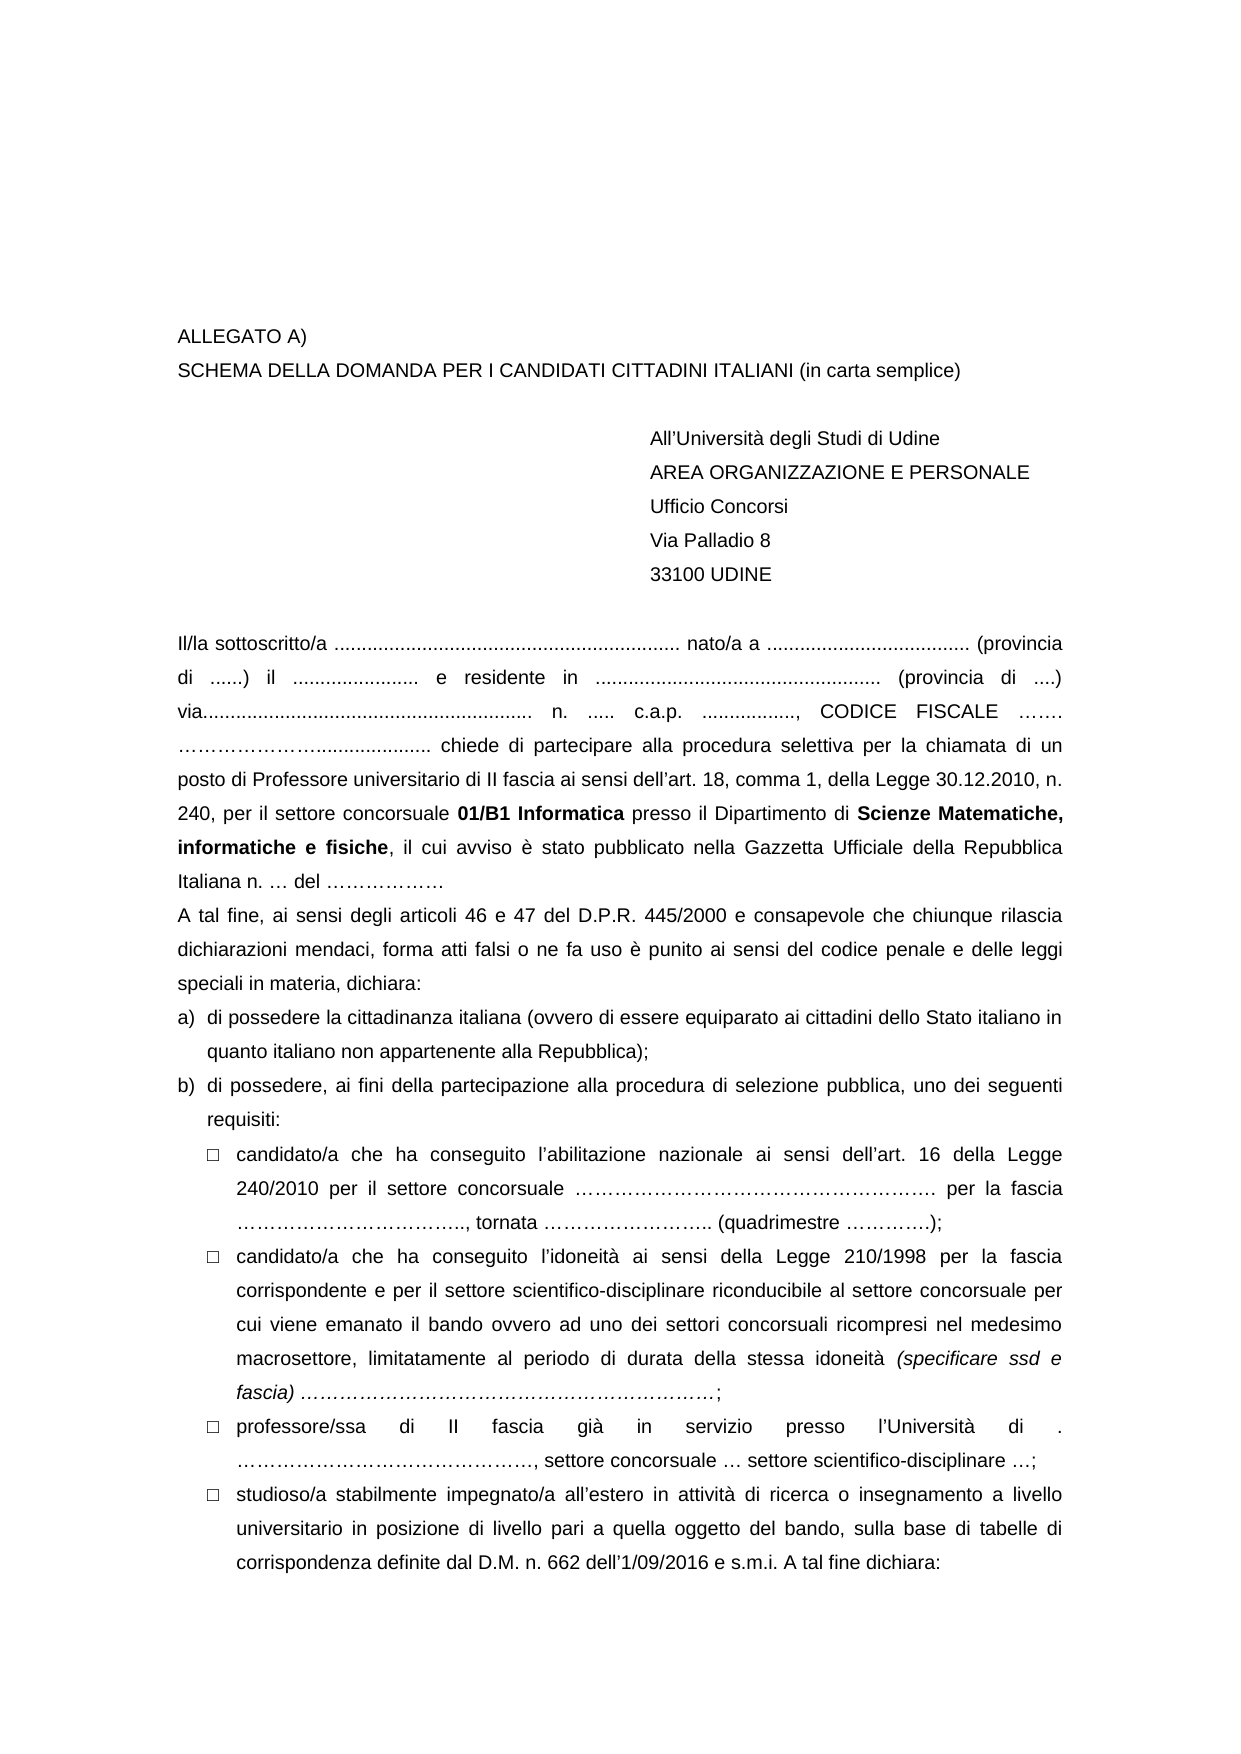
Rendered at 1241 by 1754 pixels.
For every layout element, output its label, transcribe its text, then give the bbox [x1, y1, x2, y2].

text Ufficio Concorsi [650, 495, 1064, 518]
list di possedere la cittadinanza italiana (ovvero di essere equiparato ai cittadini dello Stato italiano in quanto italiano non appartenente alla Repubblica); [177, 1006, 1064, 1063]
text Il/la sottoscritto/a ............................................................... nato/a a ..................................... (provincia di ......) il ....................... e residente in .................................................... (provincia di ....) via............................................................ n. ..... c.a.p. ................., CODICE FISCALE …….…………………..................... chiede di partecipare alla procedura selettiva per la chiamata di un posto di Professore universitario di II fascia ai sensi dell’art. 18, comma 1, della Legge 30.12.2010, n. 240, per il settore concorsuale 01/B1 Informatica presso il Dipartimento di Scienze Matematiche, informatiche e fisiche, il cui avviso è stato pubblicato nella Gazzetta Ufficiale della Repubblica Italiana n. … del ……………… [177, 631, 1064, 893]
text All’Università degli Studi di Udine [650, 427, 1064, 450]
text AREA ORGANIZZAZIONE E PERSONALE [650, 461, 1064, 484]
list di possedere, ai fini della partecipazione alla procedura di selezione pubblica, uno dei seguenti requisiti: [177, 1074, 1064, 1131]
text □ professore/ssa di II fascia già in servizio presso l’Università di .………………………………………, settore concorsuale … settore scientifico-disciplinare …; [207, 1415, 1064, 1472]
text Via Palladio 8 [650, 529, 1064, 552]
text □ candidato/a che ha conseguito l’idoneità ai sensi della Legge 210/1998 per la fascia corrispondente e per il settore scientifico-disciplinare riconducibile al settore concorsuale per cui viene emanato il bando ovvero ad uno dei settori concorsuali ricompresi nel medesimo macrosettore, limitatamente al periodo di durata della stessa idoneità (specificare ssd e fascia) ………………………………………………………; [207, 1244, 1064, 1403]
text ALLEGATO A) [177, 325, 1064, 348]
text □ studioso/a stabilmente impegnato/a all’estero in attività di ricerca o insegnamento a livello universitario in posizione di livello pari a quella oggetto del bando, sulla base di tabelle di corrispondenza definite dal D.M. n. 662 dell’1/09/2016 e s.m.i. A tal fine dichiara: [207, 1483, 1064, 1574]
text □ candidato/a che ha conseguito l’abilitazione nazionale ai sensi dell’art. 16 della Legge 240/2010 per il settore concorsuale ………………………………………………. per la fascia …………………………….., tornata …………………….. (quadrimestre ………….); [207, 1142, 1064, 1233]
text SCHEMA DELLA DOMANDA PER I CANDIDATI CITTADINI ITALIANI (in carta semplice) [177, 359, 1064, 382]
text 33100 UDINE [650, 563, 1064, 586]
text A tal fine, ai sensi degli articoli 46 e 47 del D.P.R. 445/2000 e consapevole che chiunque rilascia dichiarazioni mendaci, forma atti falsi o ne fa uso è punito ai sensi del codice penale e delle leggi speciali in materia, dichiara: [177, 904, 1064, 995]
